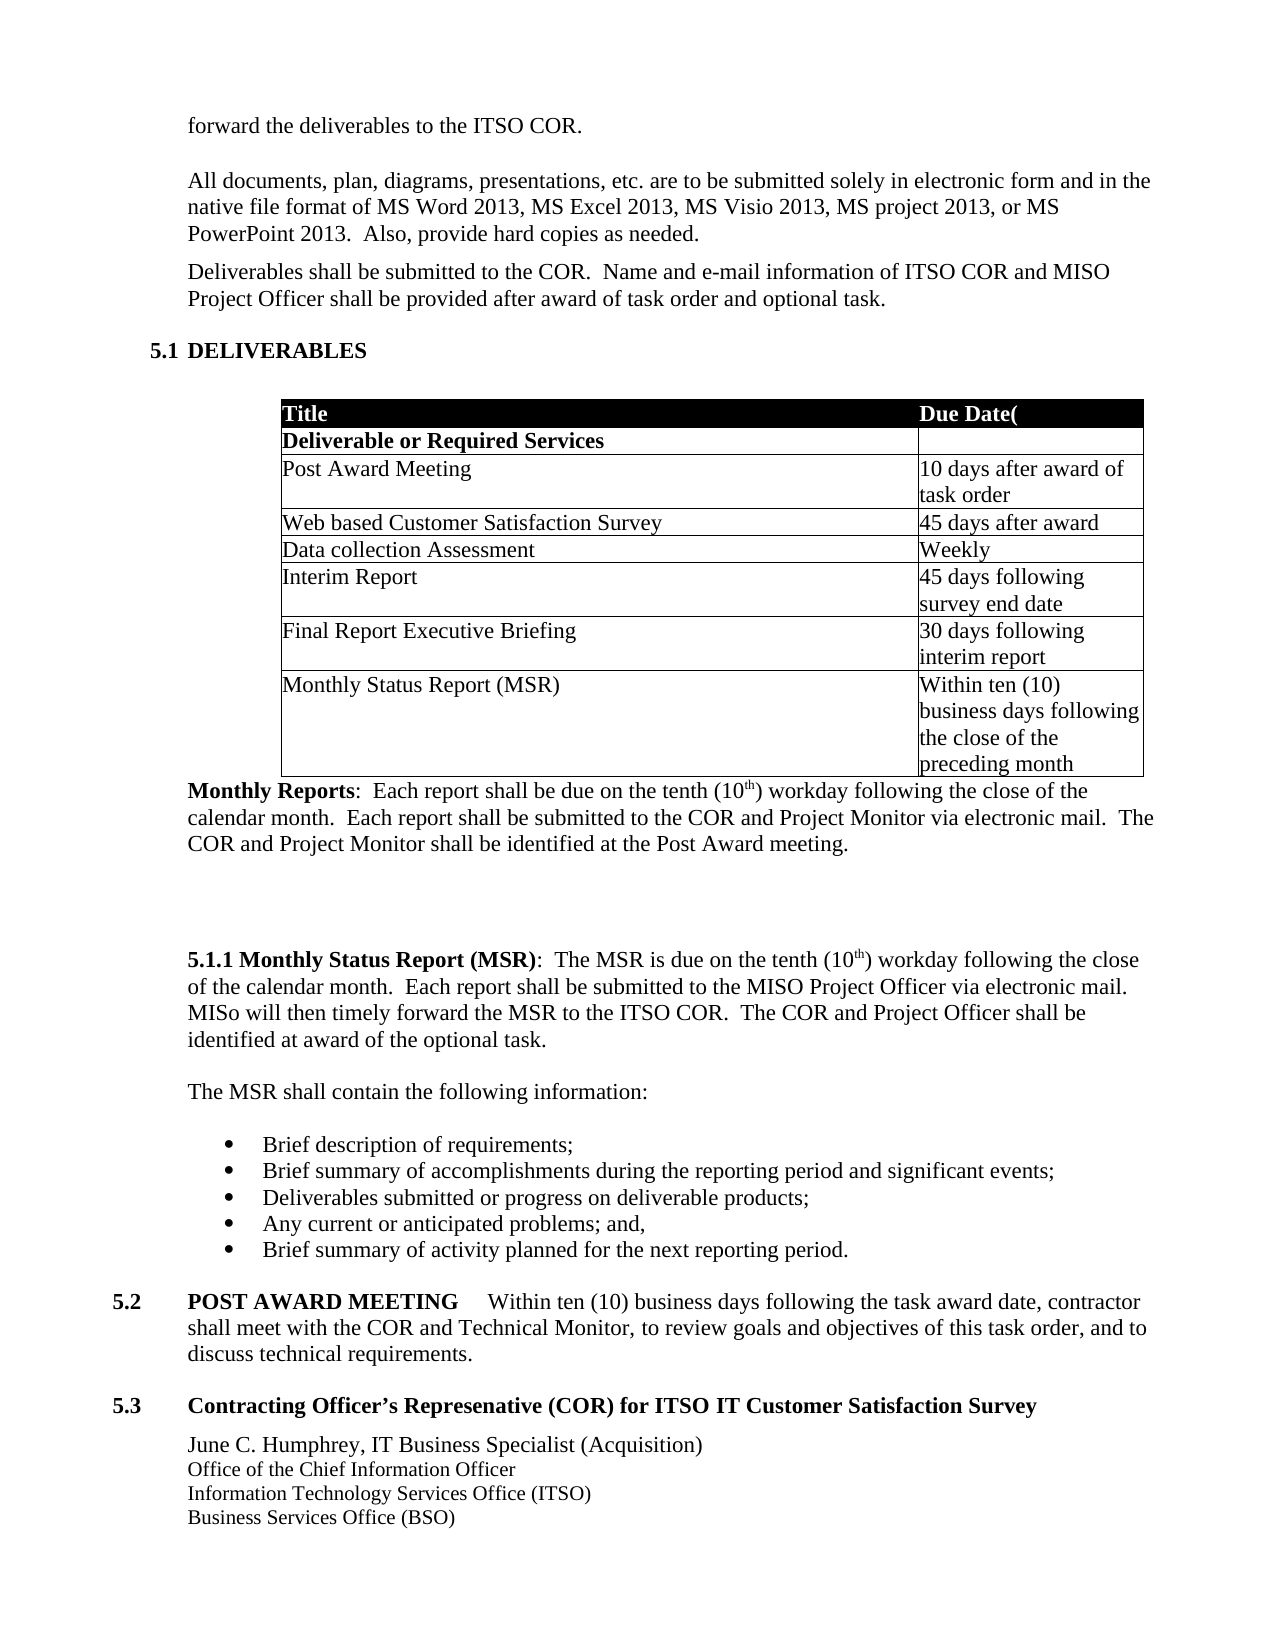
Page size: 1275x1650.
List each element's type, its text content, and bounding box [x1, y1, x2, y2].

text Office of the Chief Information Officer [112, 1457, 1162, 1481]
text June C. Humphrey, IT Business Specialist (Acquisition) [112, 1431, 1162, 1457]
table_cell Data collection Assessment [282, 536, 918, 562]
table_cell 10 days after award of task order [919, 455, 1143, 507]
table_cell [919, 428, 1143, 454]
table_cell Interim Report [282, 563, 918, 616]
table_cell Post Award Meeting [282, 455, 918, 507]
list Brief summary of accomplishments during the reporting period and significant events; [225, 1157, 1162, 1184]
table_cell Weekly [919, 536, 1143, 562]
text The MSR shall contain the following information: [112, 1078, 1162, 1105]
list Brief summary of activity planned for the next reporting period. [225, 1236, 1162, 1263]
list Brief description of requirements; [225, 1131, 1162, 1157]
table_cell Within ten (10) business days following the close of the preceding month [919, 671, 1143, 776]
list Deliverables submitted or progress on deliverable products; [225, 1184, 1162, 1210]
table_cell 45 days following survey end date [919, 563, 1143, 616]
text 5.1.1 Monthly Status Report (MSR): The MSR is due on the tenth (10th) workday following the close of the calendar month. Each report shall be submitted to the MISO Project Officer via electronic mail. MISo will then timely forward the MSR to the ITSO COR. The COR and Project Officer shall be identified at award of the optional task. [187, 947, 1162, 1052]
text Deliverables shall be submitted to the COR. Name and e-mail information of ITSO COR and MISO Project Officer shall be provided after award of task order and optional task. [187, 258, 1162, 311]
table_cell Deliverable or Required Services [282, 428, 918, 454]
text Information Technology Services Office (ITSO) [112, 1481, 1162, 1505]
text Business Services Office (BSO) [112, 1505, 1162, 1529]
table_cell Web based Customer Satisfaction Survey [282, 509, 918, 535]
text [187, 112, 1162, 167]
text 5.2 POST AWARD MEETING Within ten (10) business days following the task award date, contractor shall meet with the COR and Technical Monitor, to review goals and objectives of this task order, and to discuss technical requirements. [112, 1288, 1162, 1367]
text 5.3 Contracting Officer’s Represenative (COR) for ITSO IT Customer Satisfaction Survey [112, 1392, 1162, 1418]
text All documents, plan, diagrams, presentations, etc. are to be submitted solely in electronic form and in the native file format of MS Word 2013, MS Excel 2013, MS Visio 2013, MS project 2013, or MS PowerPoint 2013. Also, provide hard copies as needed. [187, 167, 1162, 246]
list Any current or anticipated problems; and, [225, 1210, 1162, 1236]
text Monthly Reports: Each report shall be due on the tenth (10th) workday following the close of the calendar month. Each report shall be submitted to the COR and Project Monitor via electronic mail. The COR and Project Monitor shall be identified at the Post Award meeting. [112, 723, 1162, 856]
table_cell Monthly Status Report (MSR) [282, 671, 918, 776]
table_cell 30 days following interim report [919, 617, 1143, 670]
text 5.1 DELIVERABLES [150, 337, 1162, 364]
table_cell 45 days after award [919, 509, 1143, 535]
table_cell Final Report Executive Briefing [282, 617, 918, 670]
